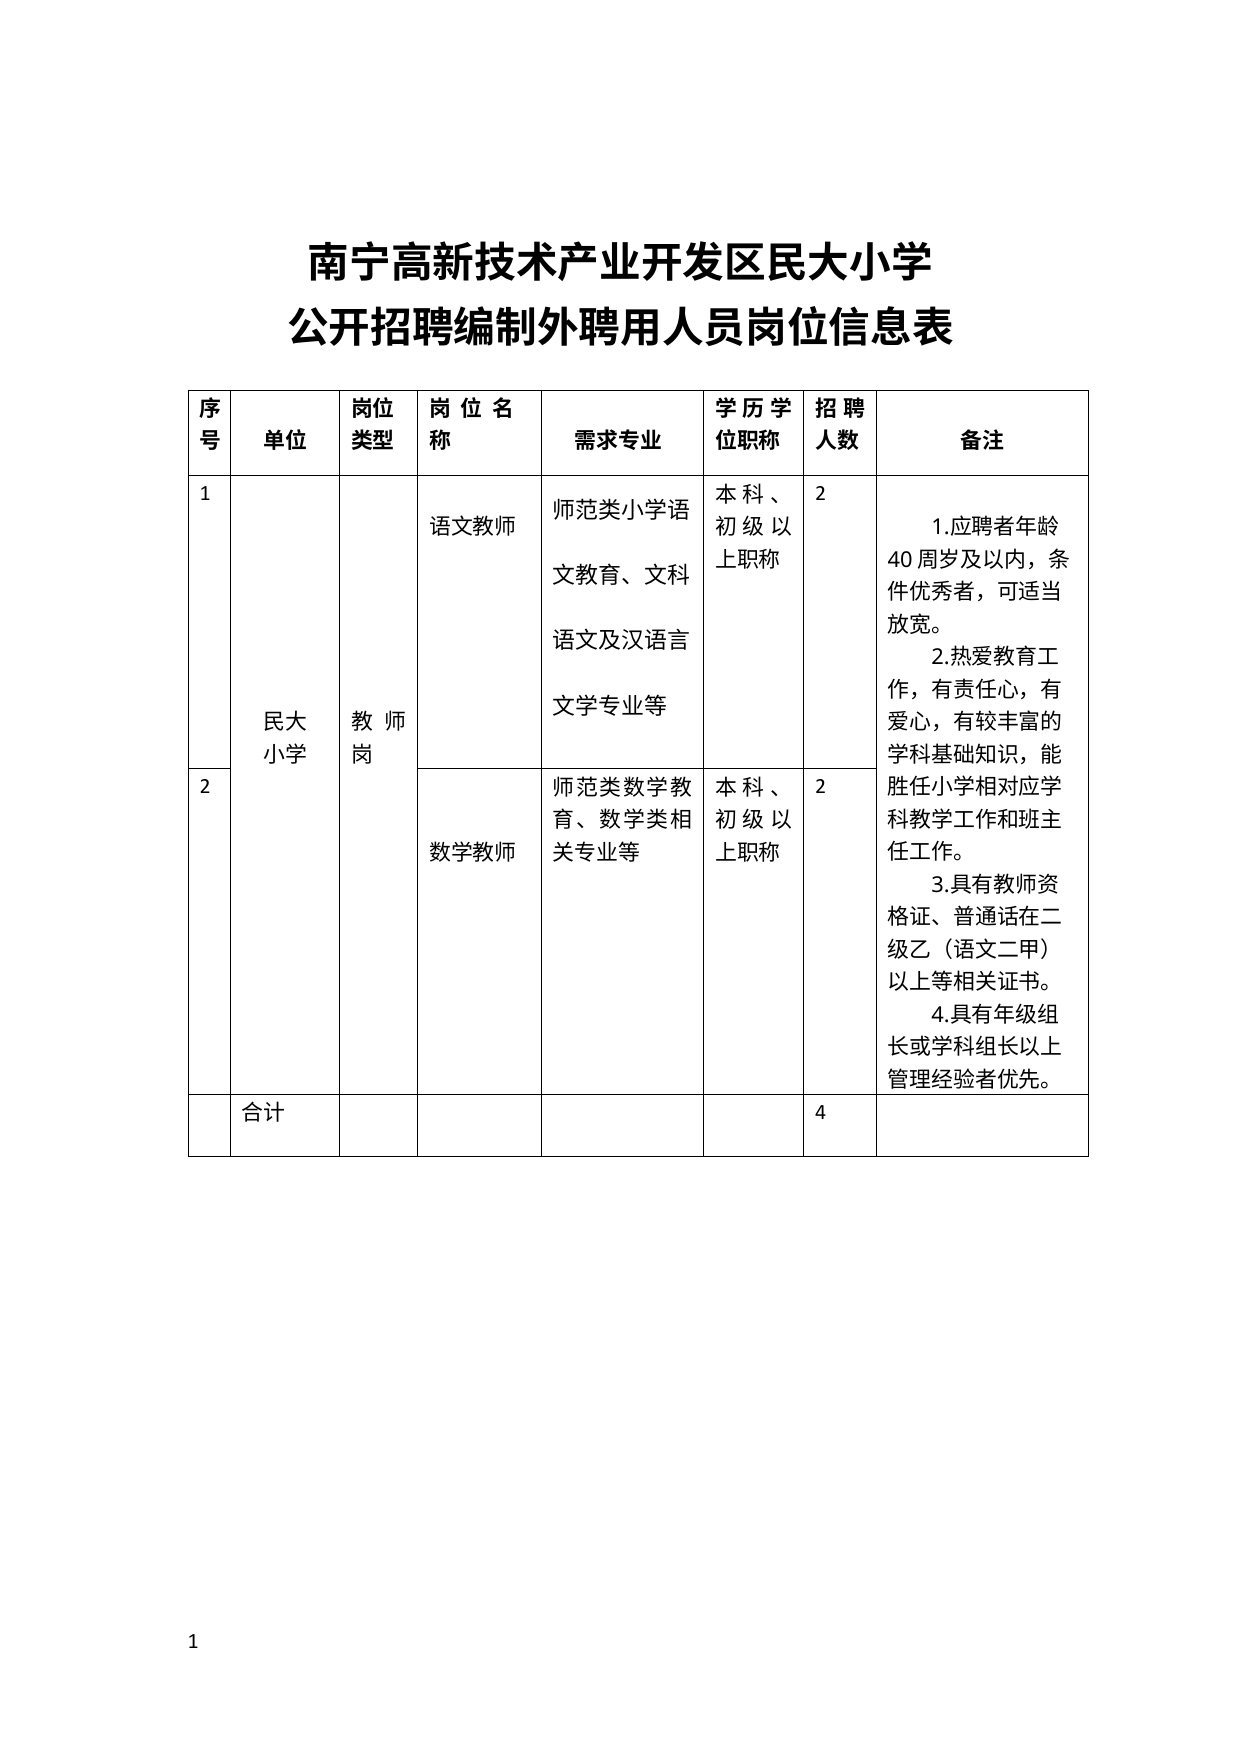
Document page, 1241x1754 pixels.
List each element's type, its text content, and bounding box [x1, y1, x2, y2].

table_header 需求专业 [542, 391, 703, 475]
table_cell [877, 1095, 1088, 1156]
text 公开招聘编制外聘用人员岗位信息表 [187, 292, 1053, 357]
table_cell [418, 1095, 541, 1156]
table_cell 1 [189, 476, 230, 768]
table_header 序号 [189, 391, 230, 475]
table_cell 本科、初级以上职称 [704, 476, 803, 768]
text 南宁高新技术产业开发区民大小学 [187, 227, 1053, 292]
table_cell 师范类数学教育、数学类相关专业等 [542, 769, 703, 1094]
table_cell 语文教师 [418, 476, 541, 768]
table_header 岗 位 名 称 [418, 391, 541, 475]
table_cell 1.应聘者年龄40周岁及以内，条件优秀者，可适当放宽。 2.热爱教育工作，有责任心，有爱心，有较丰富的学科基础知识，能胜任小学相对应学科教学工作和班主任工作。 3.具有教师资格证、普通话在二级乙（语文二甲）以上等相关证书。 4.具有年级组长或学科组长以上管理经验者优先。 [877, 476, 1088, 1094]
table_header 招聘人数 [804, 391, 876, 475]
table_cell 教师岗 [340, 476, 417, 1094]
table_cell [189, 1095, 230, 1156]
table_header 备注 [877, 391, 1088, 475]
table_cell [542, 1095, 703, 1156]
table_cell 2 [804, 769, 876, 1094]
table_cell 本科、初级以上职称 [704, 769, 803, 1094]
table_cell [704, 1095, 803, 1156]
table_header 学历学位职称 [704, 391, 803, 475]
table_cell 2 [189, 769, 230, 1094]
table_cell 民大 小学 [231, 476, 339, 1094]
table_header 单位 [231, 391, 339, 475]
table_cell 2 [804, 476, 876, 768]
table_cell 师范类小学语文教育、文科语文及汉语言文学专业等 [542, 476, 703, 768]
table_cell 数学教师 [418, 769, 541, 1094]
table_cell 4 [804, 1095, 876, 1156]
table_cell [340, 1095, 417, 1156]
table_header 岗位 类型 [340, 391, 417, 475]
table_cell 合计 [231, 1095, 339, 1156]
